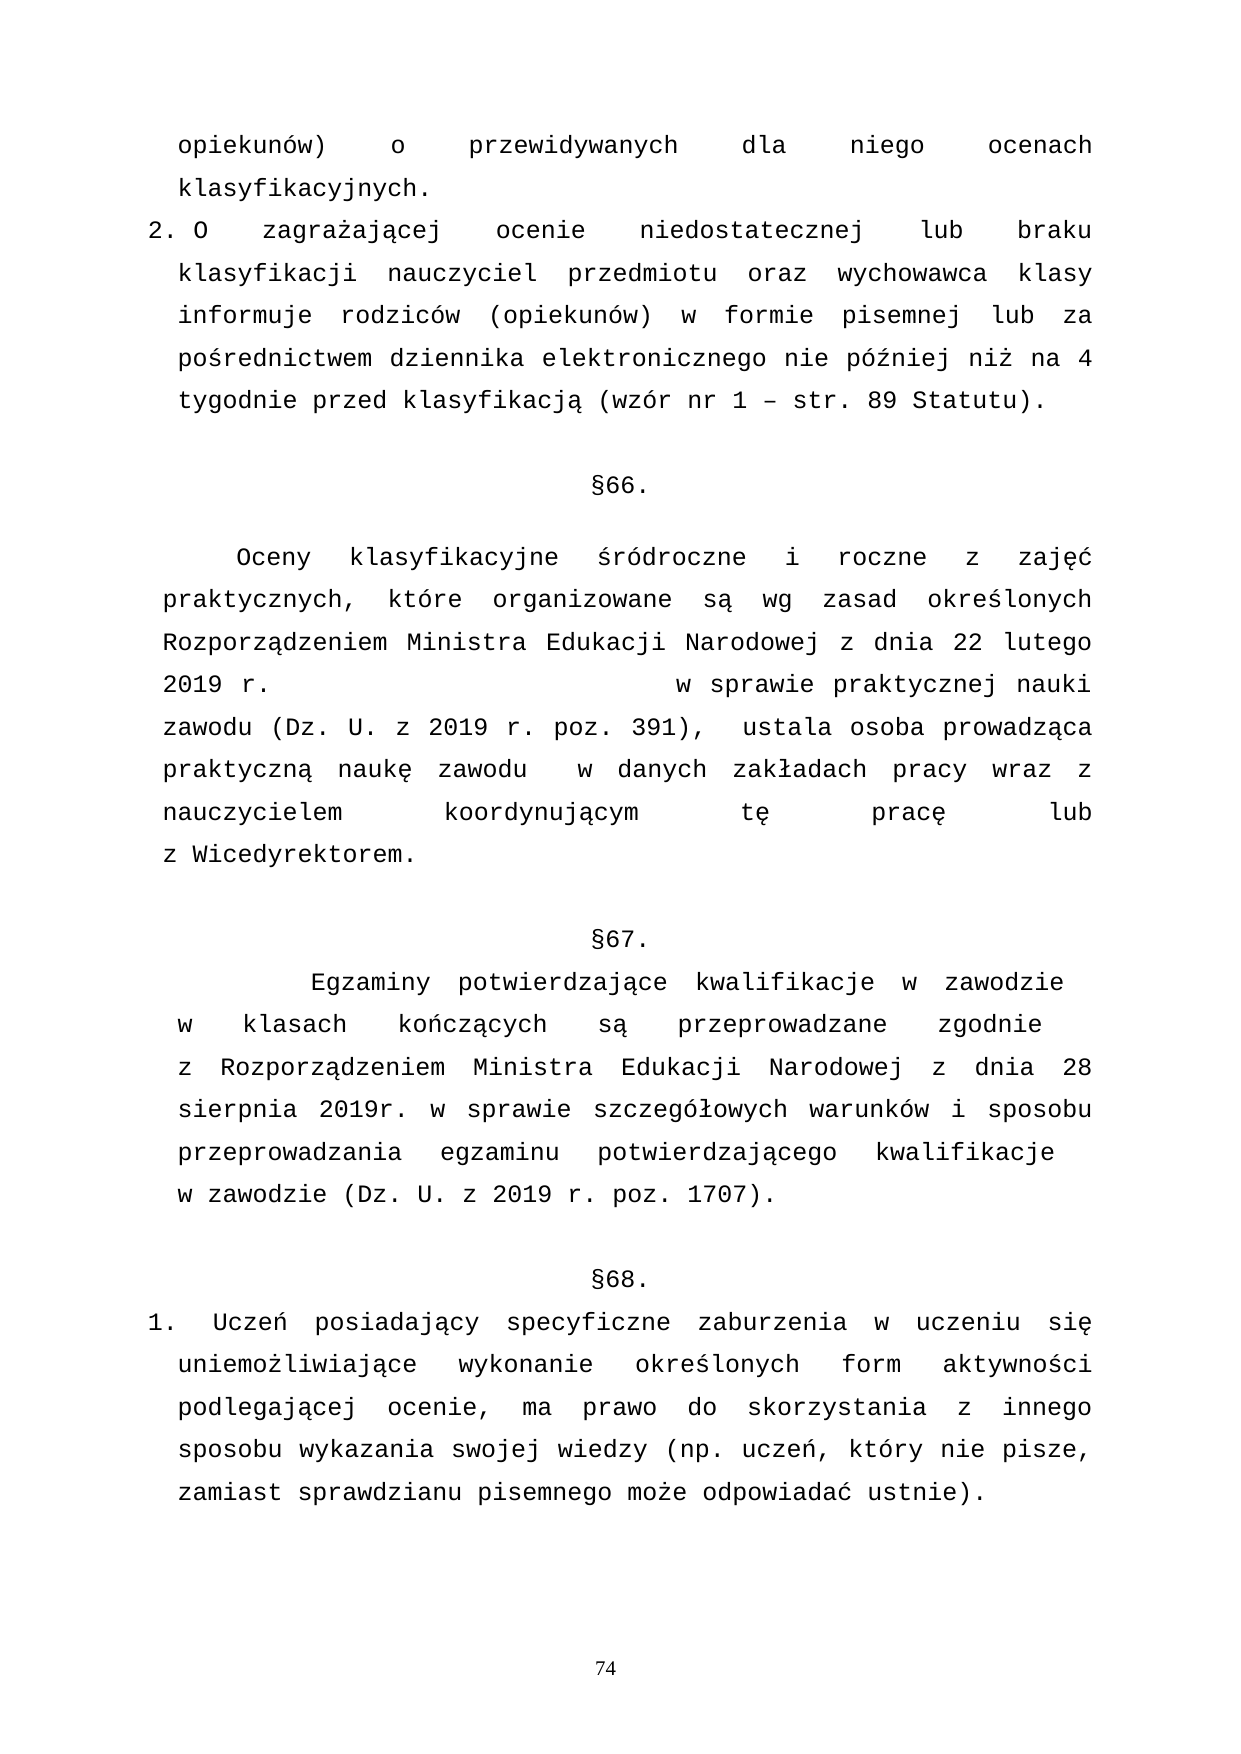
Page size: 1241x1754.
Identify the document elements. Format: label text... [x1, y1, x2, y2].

list O zagrażającej ocenie niedostatecznej lub braku klasyfikacji nauczyciel przedmiotu oraz wychowawca klasy informuje rodziców (opiekunów) w formie pisemnej lub za pośrednictwem dziennika elektronicznego nie później niż na 4 tygodnie przed klasyfikacją (wzór nr 1 – str. 89 Statutu). [148, 218, 1093, 416]
text §67. [148, 927, 1093, 955]
text Egzaminy potwierdzające kwalifikacje w zawodzie w klasach kończących są przeprowadzane zgodnie z Rozporządzeniem Ministra Edukacji Narodowej z dnia 28 sierpnia 2019r. w sprawie szczegółowych warunków i sposobu przeprowadzania egzaminu potwierdzającego kwalifikacje w zawodzie (Dz. U. z 2019 r. poz. 1707). [148, 969, 1093, 1210]
text Oceny klasyfikacyjne śródroczne i roczne z zajęć praktycznych, które organizowane są wg zasad określonych Rozporządzeniem Ministra Edukacji Narodowej z dnia 22 lutego 2019 r. w sprawie praktycznej nauki zawodu (Dz. U. z 2019 r. poz. 391), ustala osoba prowadząca praktyczną naukę zawodu w danych zakładach pracy wraz z nauczycielem koordynującym tę pracę lub z Wicedyrektorem. [162, 544, 1093, 870]
list Uczeń posiadający specyficzne zaburzenia w uczeniu się uniemożliwiające wykonanie określonych form aktywności podlegającej ocenie, ma prawo do skorzystania z innego sposobu wykazania swojej wiedzy (np. uczeń, który nie pisze, zamiast sprawdzianu pisemnego może odpowiadać ustnie). [148, 1309, 1093, 1508]
text §66. [148, 473, 1093, 501]
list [148, 133, 1093, 204]
text §68. [148, 1267, 1093, 1295]
